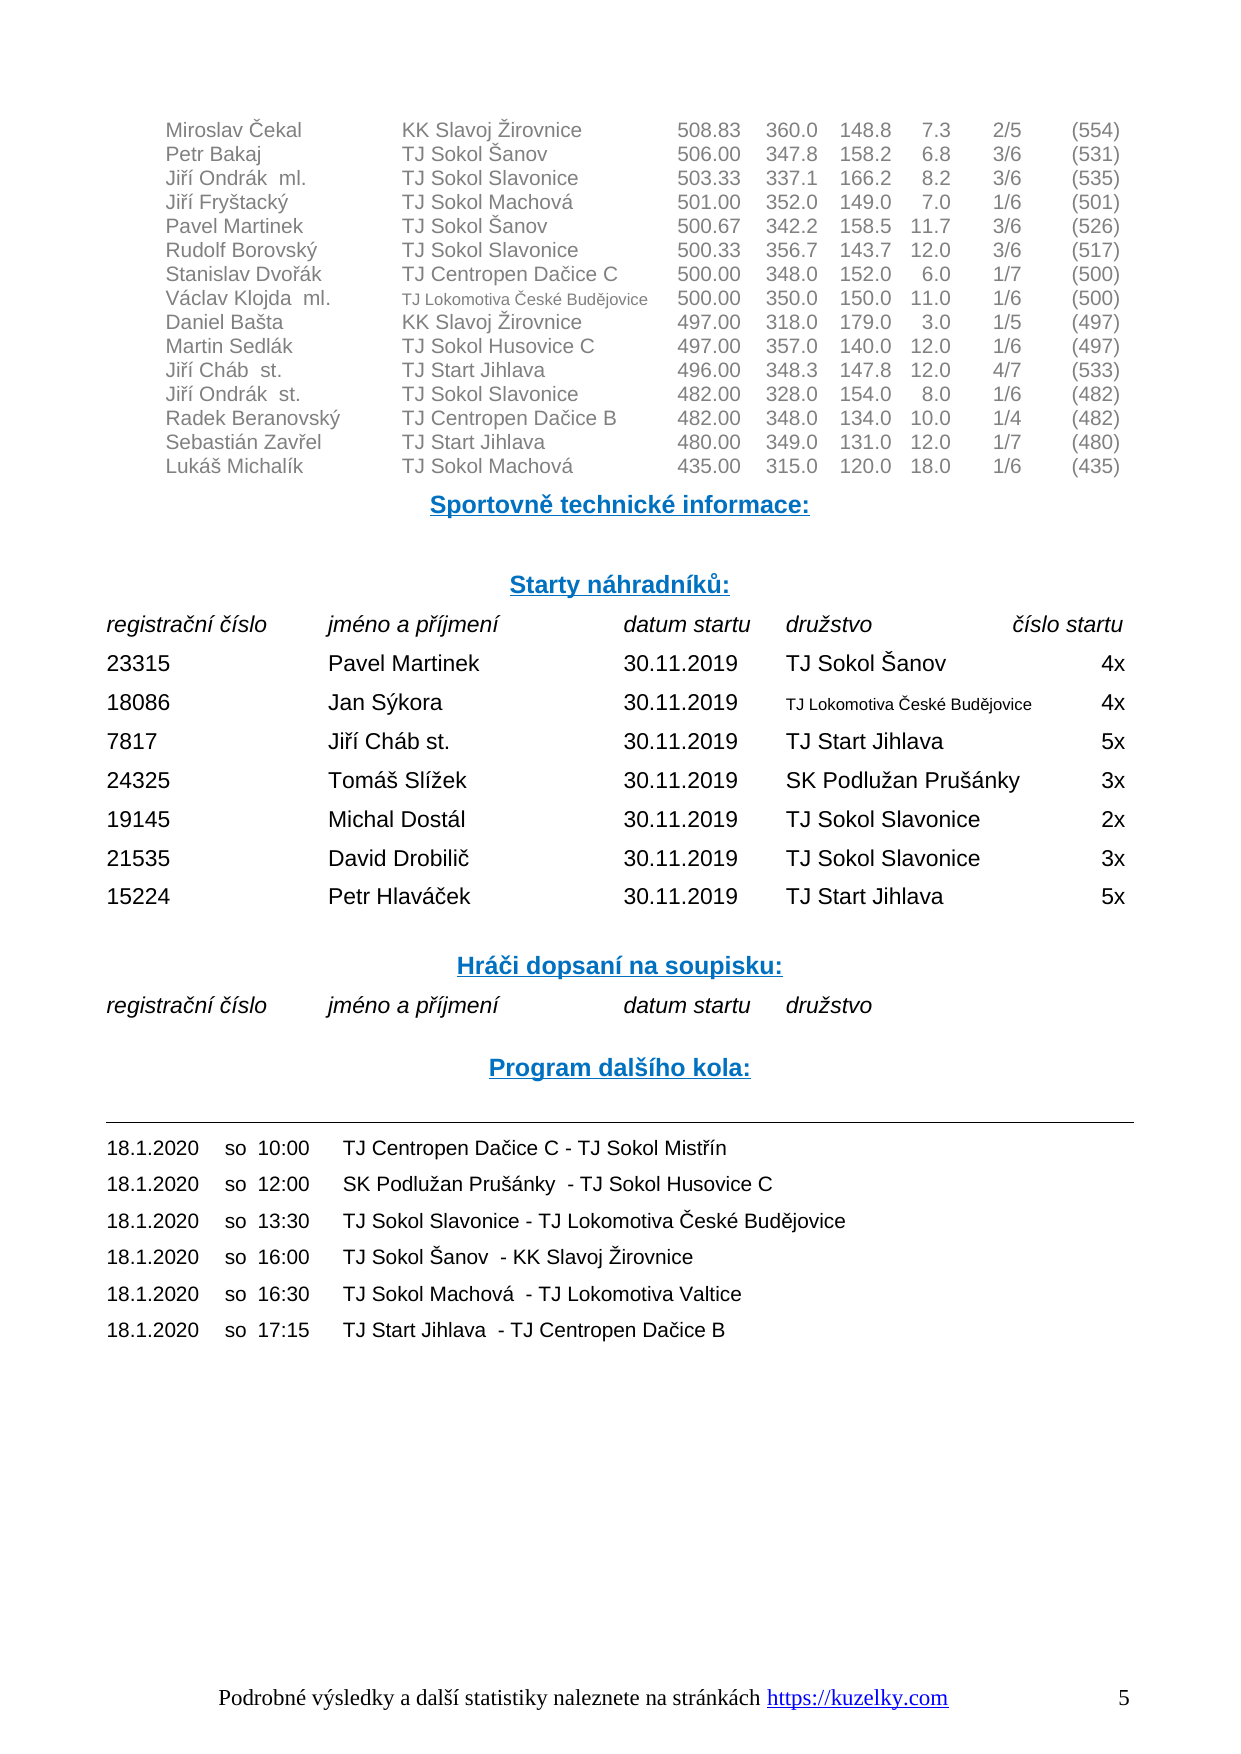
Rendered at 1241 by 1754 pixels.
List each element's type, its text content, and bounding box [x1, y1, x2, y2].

text 24325 Tomáš Slížek 30.11.2019 SK Podlužan Prušánky 3x [106, 767, 1134, 793]
text Martin Sedlák TJ Sokol Husovice C 497.00 357.0 140.0 12.0 1/6 (497) [106, 334, 1134, 358]
text 18.1.2020 so 16:30 TJ Sokol Machová - TJ Lokomotiva Valtice [106, 1282, 1134, 1306]
text Jiří Ondrák st. TJ Sokol Slavonice 482.00 328.0 154.0 8.0 1/6 (482) [106, 382, 1134, 406]
text 18.1.2020 so 10:00 TJ Centropen Dačice C - TJ Sokol Mistřín [106, 1136, 1134, 1160]
text Jiří Fryštacký TJ Sokol Machová 501.00 352.0 149.0 7.0 1/6 (501) [106, 190, 1134, 214]
text Miroslav Čekal KK Slavoj Žirovnice 508.83 360.0 148.8 7.3 2/5 (554) [106, 118, 1134, 142]
text Hráči dopsaní na soupisku: [94, 922, 1145, 980]
text Jiří Cháb st. TJ Start Jihlava 496.00 348.3 147.8 12.0 4/7 (533) [106, 358, 1134, 382]
text Jiří Ondrák ml. TJ Sokol Slavonice 503.33 337.1 166.2 8.2 3/6 (535) [106, 166, 1134, 190]
text Radek Beranovský TJ Centropen Dačice B 482.00 348.0 134.0 10.0 1/4 (482) [106, 406, 1134, 429]
text registrační číslo jméno a příjmení datum startu družstvo číslo startu [106, 611, 1134, 638]
text 21535 David Drobilič 30.11.2019 TJ Sokol Slavonice 3x [106, 844, 1134, 871]
text registrační číslo jméno a příjmení datum startu družstvo [106, 992, 1134, 1018]
text 18086 Jan Sýkora 30.11.2019 TJ Lokomotiva České Budějovice 4x [106, 689, 1134, 715]
text 18.1.2020 so 17:15 TJ Start Jihlava - TJ Centropen Dačice B [106, 1318, 1134, 1342]
text Petr Bakaj TJ Sokol Šanov 506.00 347.8 158.2 6.8 3/6 (531) [106, 142, 1134, 166]
text Stanislav Dvořák TJ Centropen Dačice C 500.00 348.0 152.0 6.0 1/7 (500) [106, 262, 1134, 286]
text Pavel Martinek TJ Sokol Šanov 500.67 342.2 158.5 11.7 3/6 (526) [106, 214, 1134, 238]
text Program dalšího kola: [94, 1053, 1145, 1081]
text 7817 Jiří Cháb st. 30.11.2019 TJ Start Jihlava 5x [106, 728, 1134, 754]
text Sebastián Zavřel TJ Start Jihlava 480.00 349.0 131.0 12.0 1/7 (480) [106, 429, 1134, 453]
text Václav Klojda ml. TJ Lokomotiva České Budějovice 500.00 350.0 150.0 11.0 1/6 (500) [106, 286, 1134, 310]
text Daniel Bašta KK Slavoj Žirovnice 497.00 318.0 179.0 3.0 1/5 (497) [106, 310, 1134, 334]
text 23315 Pavel Martinek 30.11.2019 TJ Sokol Šanov 4x [106, 650, 1134, 677]
text Sportovně technické informace: [94, 490, 1145, 519]
text Starty náhradníků: [94, 570, 1145, 599]
text 15224 Petr Hlaváček 30.11.2019 TJ Start Jihlava 5x [106, 883, 1134, 910]
text 18.1.2020 so 12:00 SK Podlužan Prušánky - TJ Sokol Husovice C [106, 1172, 1134, 1196]
text 18.1.2020 so 13:30 TJ Sokol Slavonice - TJ Lokomotiva České Budějovice [106, 1209, 1134, 1233]
text Rudolf Borovský TJ Sokol Slavonice 500.33 356.7 143.7 12.0 3/6 (517) [106, 238, 1134, 262]
text 19145 Michal Dostál 30.11.2019 TJ Sokol Slavonice 2x [106, 806, 1134, 832]
text Lukáš Michalík TJ Sokol Machová 435.00 315.0 120.0 18.0 1/6 (435) [106, 453, 1134, 477]
text 18.1.2020 so 16:00 TJ Sokol Šanov - KK Slavoj Žirovnice [106, 1245, 1134, 1269]
